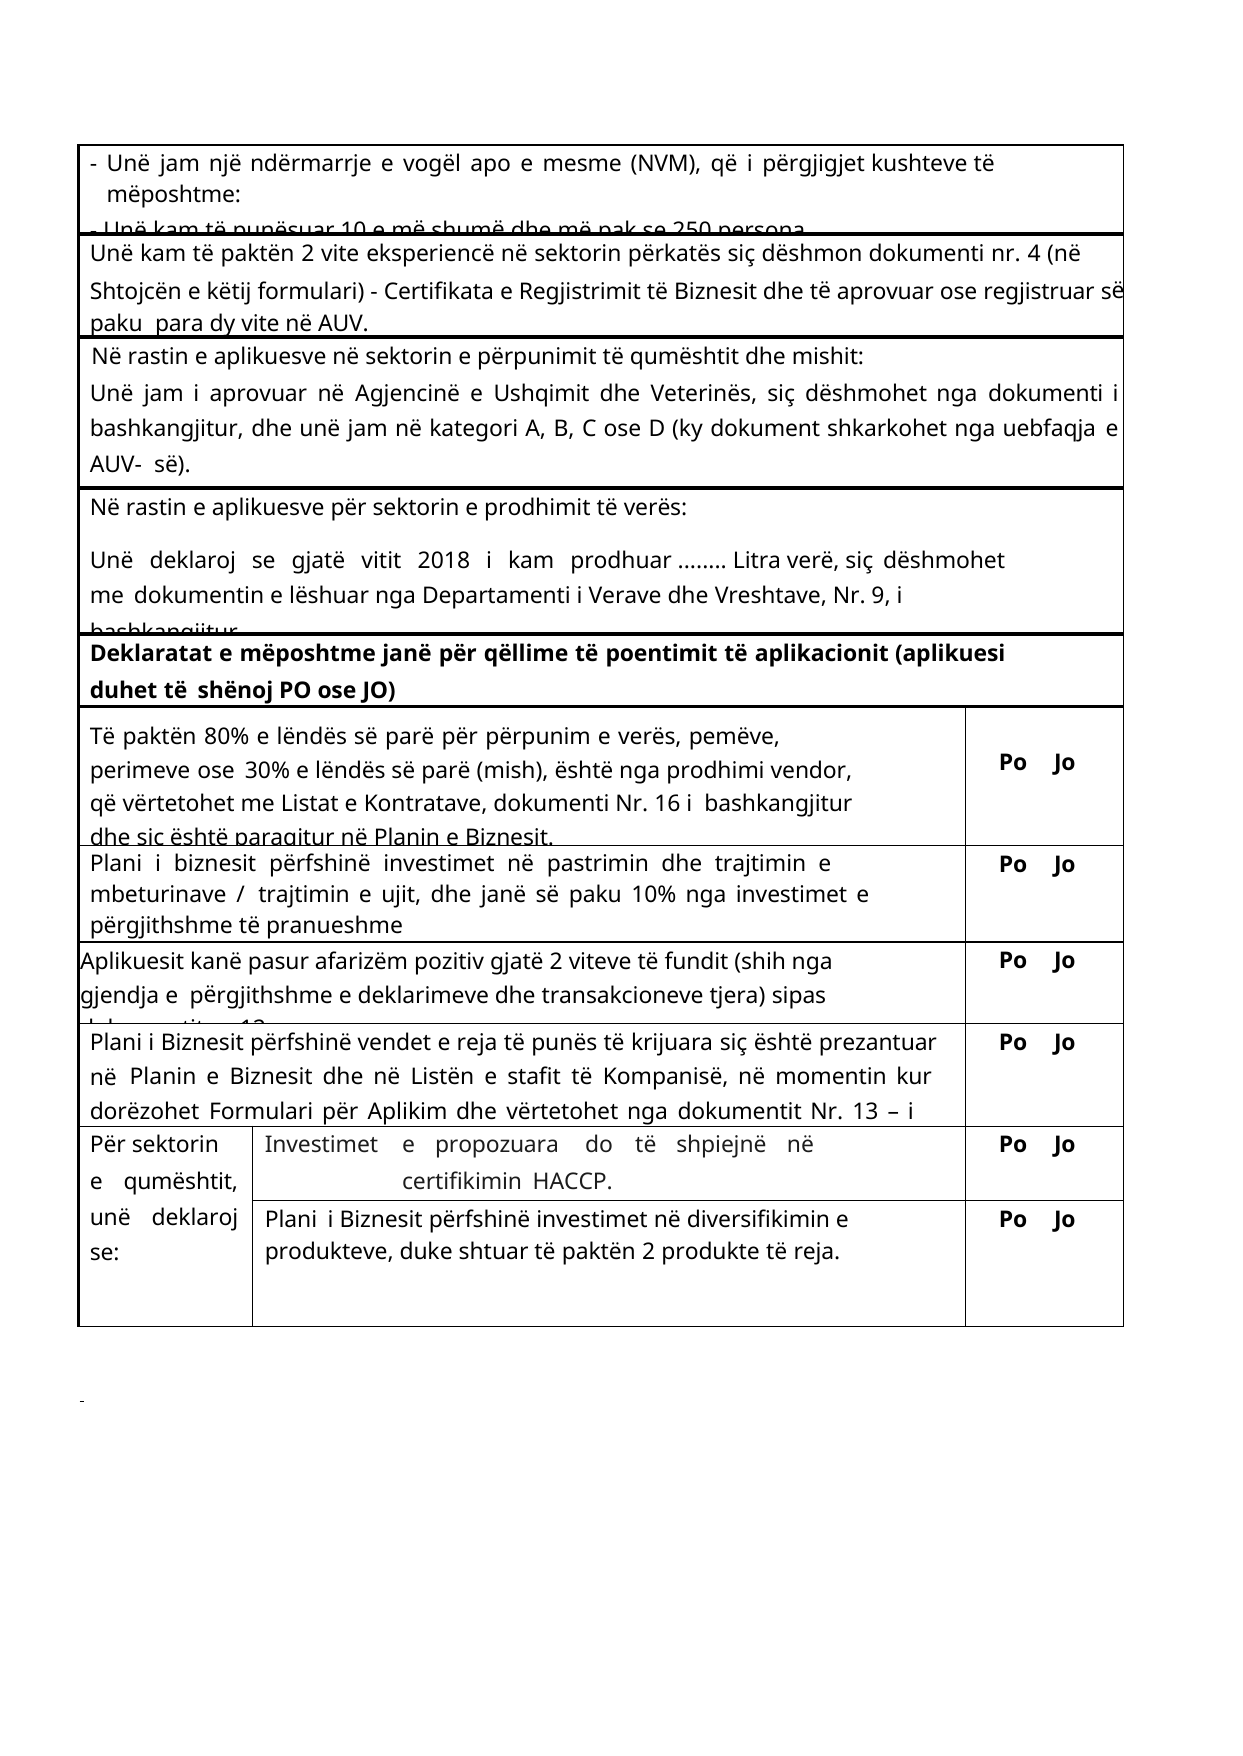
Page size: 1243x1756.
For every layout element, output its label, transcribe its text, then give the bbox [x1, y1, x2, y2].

table_cell Po Jo [966, 1127, 1123, 1200]
table_cell Plani i biznesit përfshinë investimet në pastrimin dhe trajtimin e mbeturinave / trajtimin e ujit, dhe janë së paku 10% nga investimet e përgjithshme të pranueshme [80, 846, 965, 941]
table_cell Po Jo [966, 1024, 1123, 1126]
table_cell Plani i Biznesit përfshinë investimet në diversifikimin e produkteve, duke shtuar të paktën 2 produkte të reja. [253, 1201, 965, 1326]
table_cell Për sektorin e qumështit, unë deklaroj se: [80, 1127, 252, 1326]
table_cell Investimet e propozuara do të shpiejnë në certifikimin HACCP. [253, 1127, 965, 1200]
table_cell Plani i Biznesit përfshinë vendet e reja të punës të krijuara siç është prezantuar në Planin e Biznesit dhe në Listën e stafit të Kompanisë, në momentin kur dorëzohet Formulari për Aplikim dhe vërtetohet nga dokumentit Nr. 13 – i bashkangjitur. [80, 1024, 965, 1126]
table_cell Unë kam të paktën 2 vite eksperiencë në sektorin përkatës siç dëshmon dokumenti nr. 4 (në Shtojcën e këtij formulari) - Certifikata e Regjistrimit të Biznesit dhe të aprovuar ose regjistruar së paku para dy vite në AUV. [80, 236, 1123, 335]
table_cell Të paktën 80% e lëndës së parë për përpunim e verës, pemëve, perimeve ose 30% e lëndës së parë (mish), është nga prodhimi vendor, që vërtetohet me Listat e Kontratave, dokumenti Nr. 16 i bashkangjitur dhe siç është paraqitur në Planin e Biznesit. [80, 708, 965, 845]
table_cell Në rastin e aplikuesve për sektorin e prodhimit të verës: Unë deklaroj se gjatë vitit 2018 i kam prodhuar ........ Litra verë, siç dëshmohet me dokumentin e lëshuar nga Departamenti i Verave dhe Vreshtave, Nr. 9, i bashkangjitur. [80, 490, 1123, 632]
table_cell Aplikuesit kanë pasur afarizëm pozitiv gjatë 2 viteve të fundit (shih nga gjendja e përgjithshme e deklarimeve dhe transakcioneve tjera) sipas dokumentit nr.12. [80, 943, 965, 1023]
table_cell Po Jo [966, 1201, 1123, 1326]
table_header Unë jam një ndërmarrje e vogël apo e mesme (NVM), që i përgjigjet kushteve të mëposhtme: Unë kam të punësuar 10 e më shumë dhe më pak se 250 persona. [80, 146, 1123, 232]
table_cell Në rastin e aplikuesve në sektorin e përpunimit të qumështit dhe mishit: Unë jam i aprovuar në Agjencinë e Ushqimit dhe Veterinës, siç dëshmohet nga dokumenti i bashkangjitur, dhe unë jam në kategori A, B, C ose D (ky dokument shkarkohet nga uebfaqja e AUV- së). [80, 339, 1123, 486]
table_cell Deklaratat e mëposhtme janë për qëllime të poentimit të aplikacionit (aplikuesi duhet të shënoj PO ose JO) [80, 636, 1123, 705]
table_cell Po Jo [966, 708, 1123, 845]
table_cell Po Jo [966, 943, 1123, 1023]
table_cell Po Jo [966, 846, 1123, 941]
